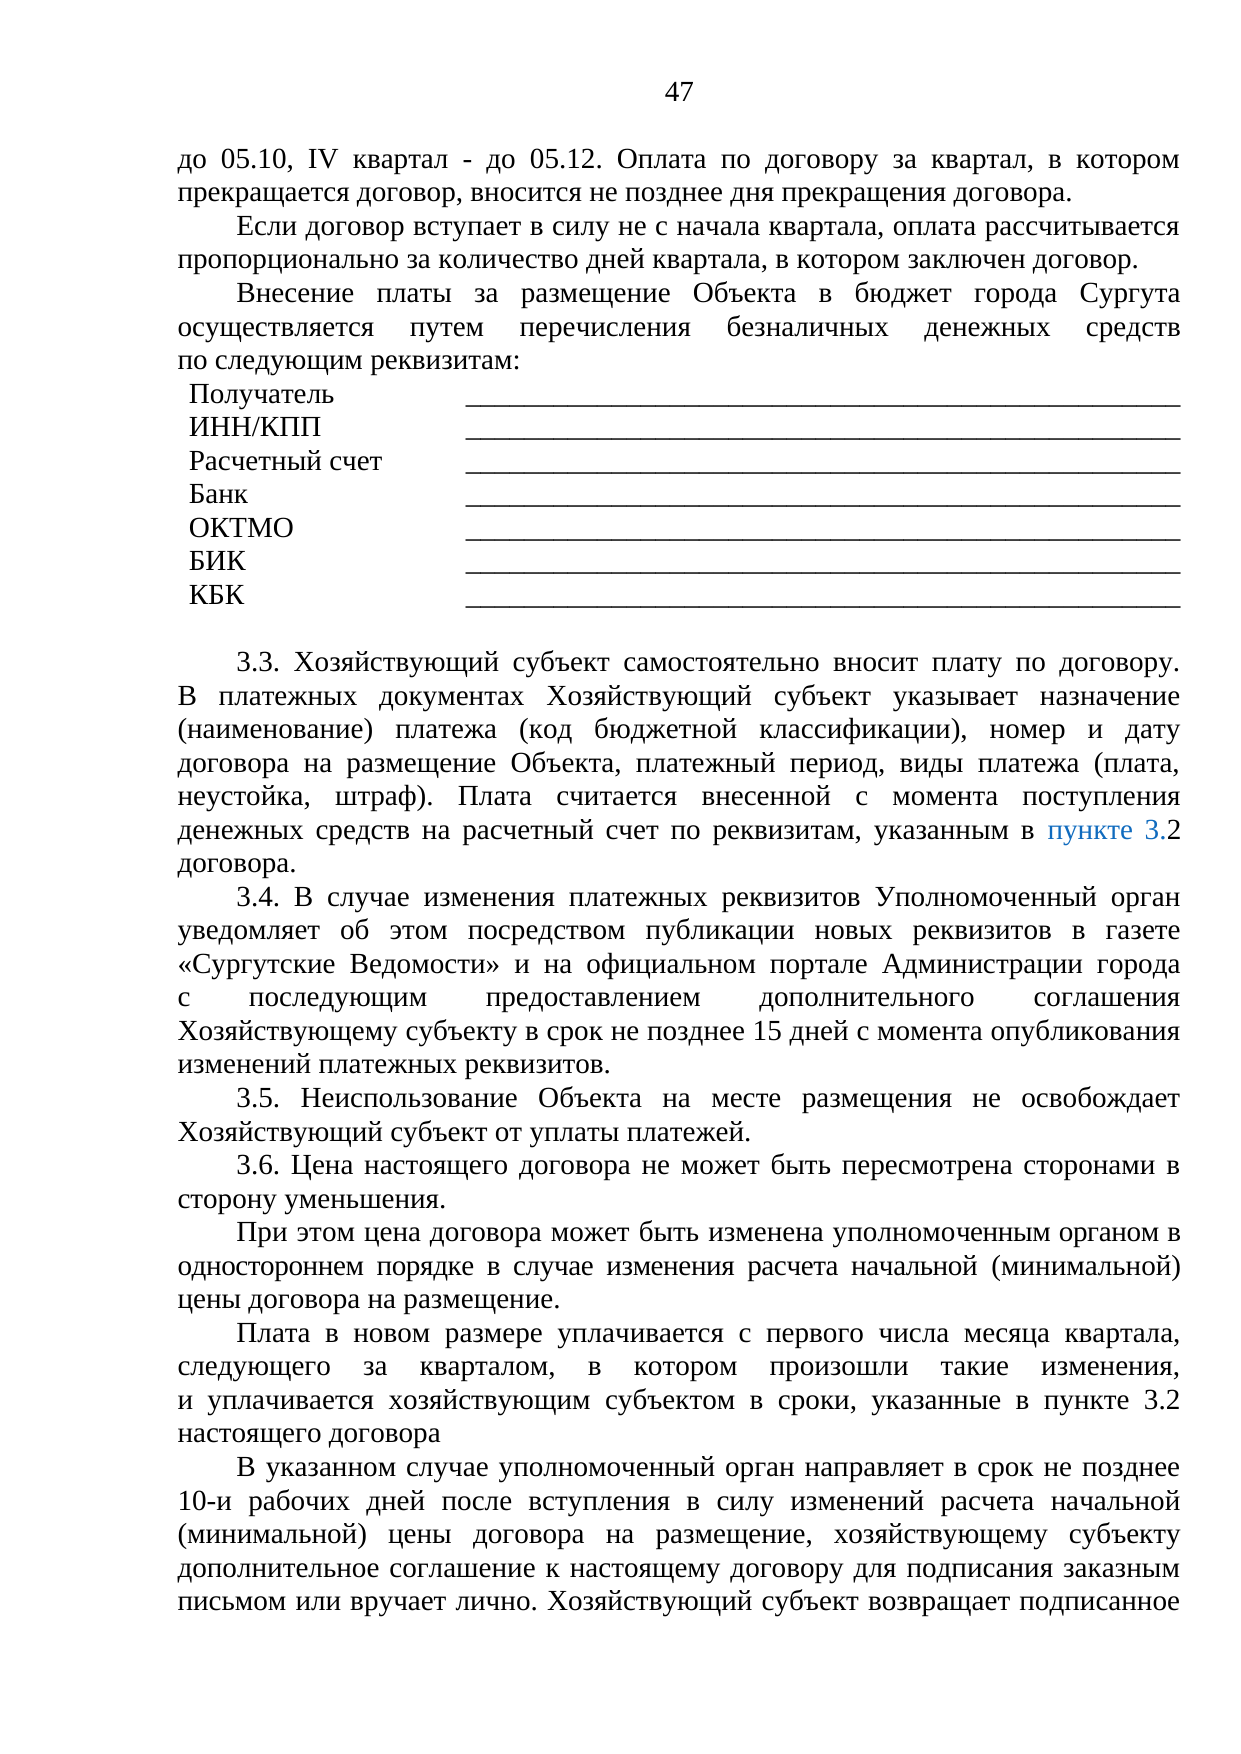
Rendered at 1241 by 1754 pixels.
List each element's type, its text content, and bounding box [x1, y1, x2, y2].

table_cell БИК [177, 544, 395, 577]
text 3.4. В случае изменения платежных реквизитов Уполномоченный орган уведомляет об этом посредством публикации новых реквизитов в газете «Сургутские Ведомости» и на официальном портале Администрации города с последующим предоставлением дополнительного соглашения Хозяйствующему субъекту в срок не позднее 15 дней с момента опубликования изменений платежных реквизитов. [177, 879, 1181, 1080]
table_cell Расчетный счет [177, 443, 395, 476]
table_header _________________________________________________ [395, 376, 1204, 409]
text 3.3. Хозяйствующий субъект самостоятельно вносит плату по договору. В платежных документах Хозяйствующий субъект указывает назначение (наименование) платежа (код бюджетной классификации), номер и дату договора на размещение Объекта, платежный период, виды платежа (плата, неустойка, штраф). Плата считается внесенной с момента поступления денежных средств на расчетный счет по реквизитам, указанным в пункте 3.2 договора. [177, 644, 1181, 879]
table_cell _________________________________________________ [395, 544, 1204, 577]
table_cell _________________________________________________ [395, 409, 1204, 443]
text Плата в новом размере уплачивается с первого числа месяца квартала, следующего за кварталом, в котором произошли такие изменения, и уплачивается хозяйствующим субъектом в сроки, указанные в пункте 3.2 настоящего договора [177, 1315, 1181, 1449]
table_cell _________________________________________________ [395, 577, 1204, 611]
table_cell _________________________________________________ [395, 510, 1204, 543]
text При этом цена договора может быть изменена уполномоченным органом в одностороннем порядке в случае изменения расчета начальной (минимальной) цены договора на размещение. [177, 1214, 1181, 1315]
table_header Получатель [177, 376, 395, 409]
table_cell ИНН/КПП [177, 409, 395, 443]
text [177, 1449, 1181, 1617]
table_cell _________________________________________________ [395, 476, 1204, 510]
text 3.6. Цена настоящего договора не может быть пересмотрена сторонами в сторону уменьшения. [177, 1147, 1181, 1214]
table_cell ОКТМО [177, 510, 395, 543]
table_cell КБК [177, 577, 395, 611]
text 3.5. Неиспользование Объекта на месте размещения не освобождает Хозяйствующий субъект от уплаты платежей. [177, 1080, 1181, 1147]
table_cell _________________________________________________ [395, 443, 1204, 476]
table_cell Банк [177, 476, 395, 510]
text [177, 141, 1181, 208]
text Внесение платы за размещение Объекта в бюджет города Сургута осуществляется путем перечисления безналичных денежных средств по следующим реквизитам: [177, 275, 1181, 376]
text Если договор вступает в силу не с начала квартала, оплата рассчитывается пропорционально за количество дней квартала, в котором заключен договор. [177, 208, 1181, 275]
